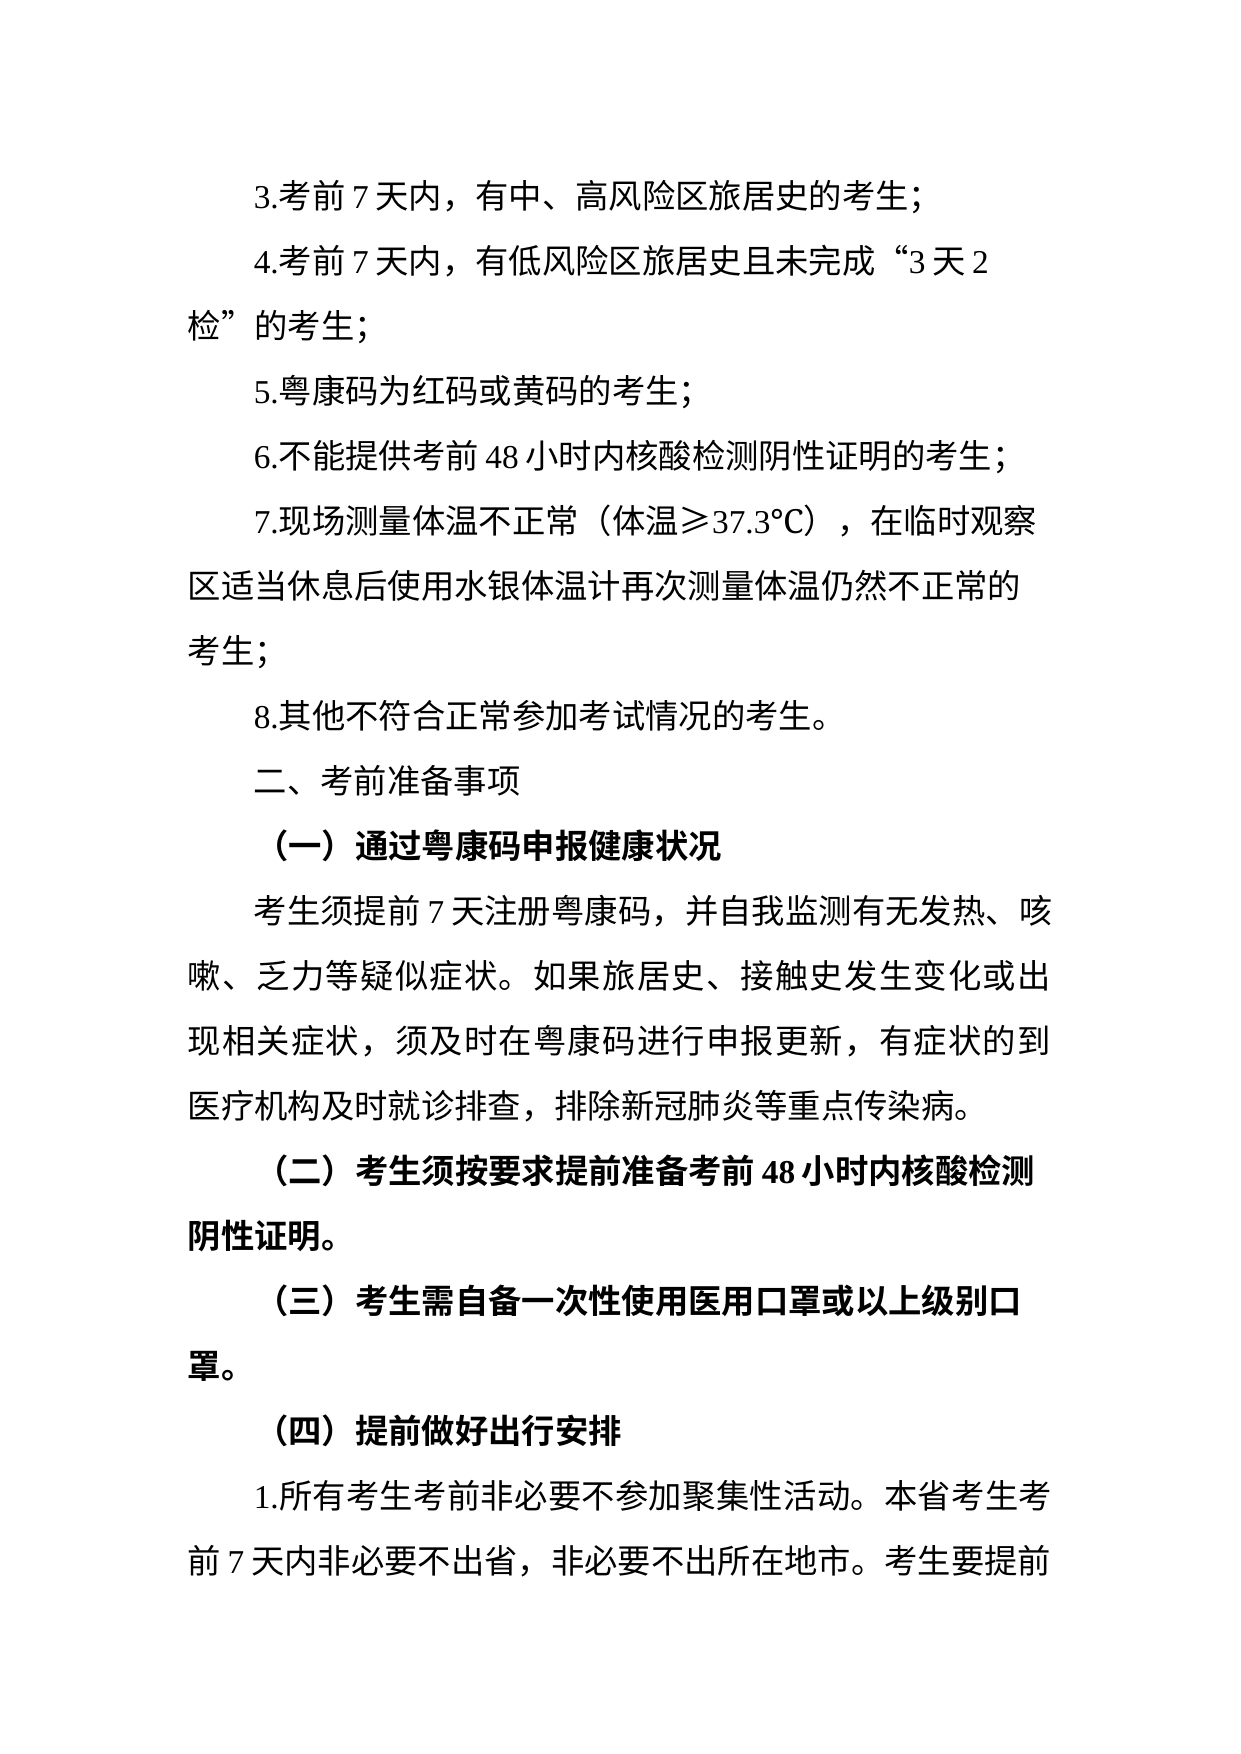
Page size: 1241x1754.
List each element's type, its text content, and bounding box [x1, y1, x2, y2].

text 考生须提前7天注册粤康码，并自我监测有无发热、咳嗽、乏力等疑似症状。如果旅居史、接触史发生变化或出现相关症状，须及时在粤康码进行申报更新，有症状的到医疗机构及时就诊排查，排除新冠肺炎等重点传染病。 [187, 877, 1053, 1137]
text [187, 1462, 1053, 1592]
text （二）考生须按要求提前准备考前48小时内核酸检测阴性证明。 [187, 1137, 1053, 1267]
text （四）提前做好出行安排 [187, 1397, 1053, 1462]
text 7.现场测量体温不正常（体温≥37.3℃），在临时观察区适当休息后使用水银体温计再次测量体温仍然不正常的考生； [187, 487, 1053, 682]
text 8.其他不符合正常参加考试情况的考生。 [187, 682, 1053, 747]
text 3.考前7天内，有中、高风险区旅居史的考生； [187, 162, 1053, 227]
text （三）考生需自备一次性使用医用口罩或以上级别口罩。 [187, 1267, 1053, 1397]
text 6.不能提供考前48小时内核酸检测阴性证明的考生； [187, 422, 1053, 487]
text （一）通过粤康码申报健康状况 [187, 812, 1053, 877]
text 5.粤康码为红码或黄码的考生； [187, 357, 1053, 422]
text 二、考前准备事项 [187, 747, 1053, 812]
text 4.考前7天内，有低风险区旅居史且未完成“3天2检”的考生； [187, 227, 1053, 357]
